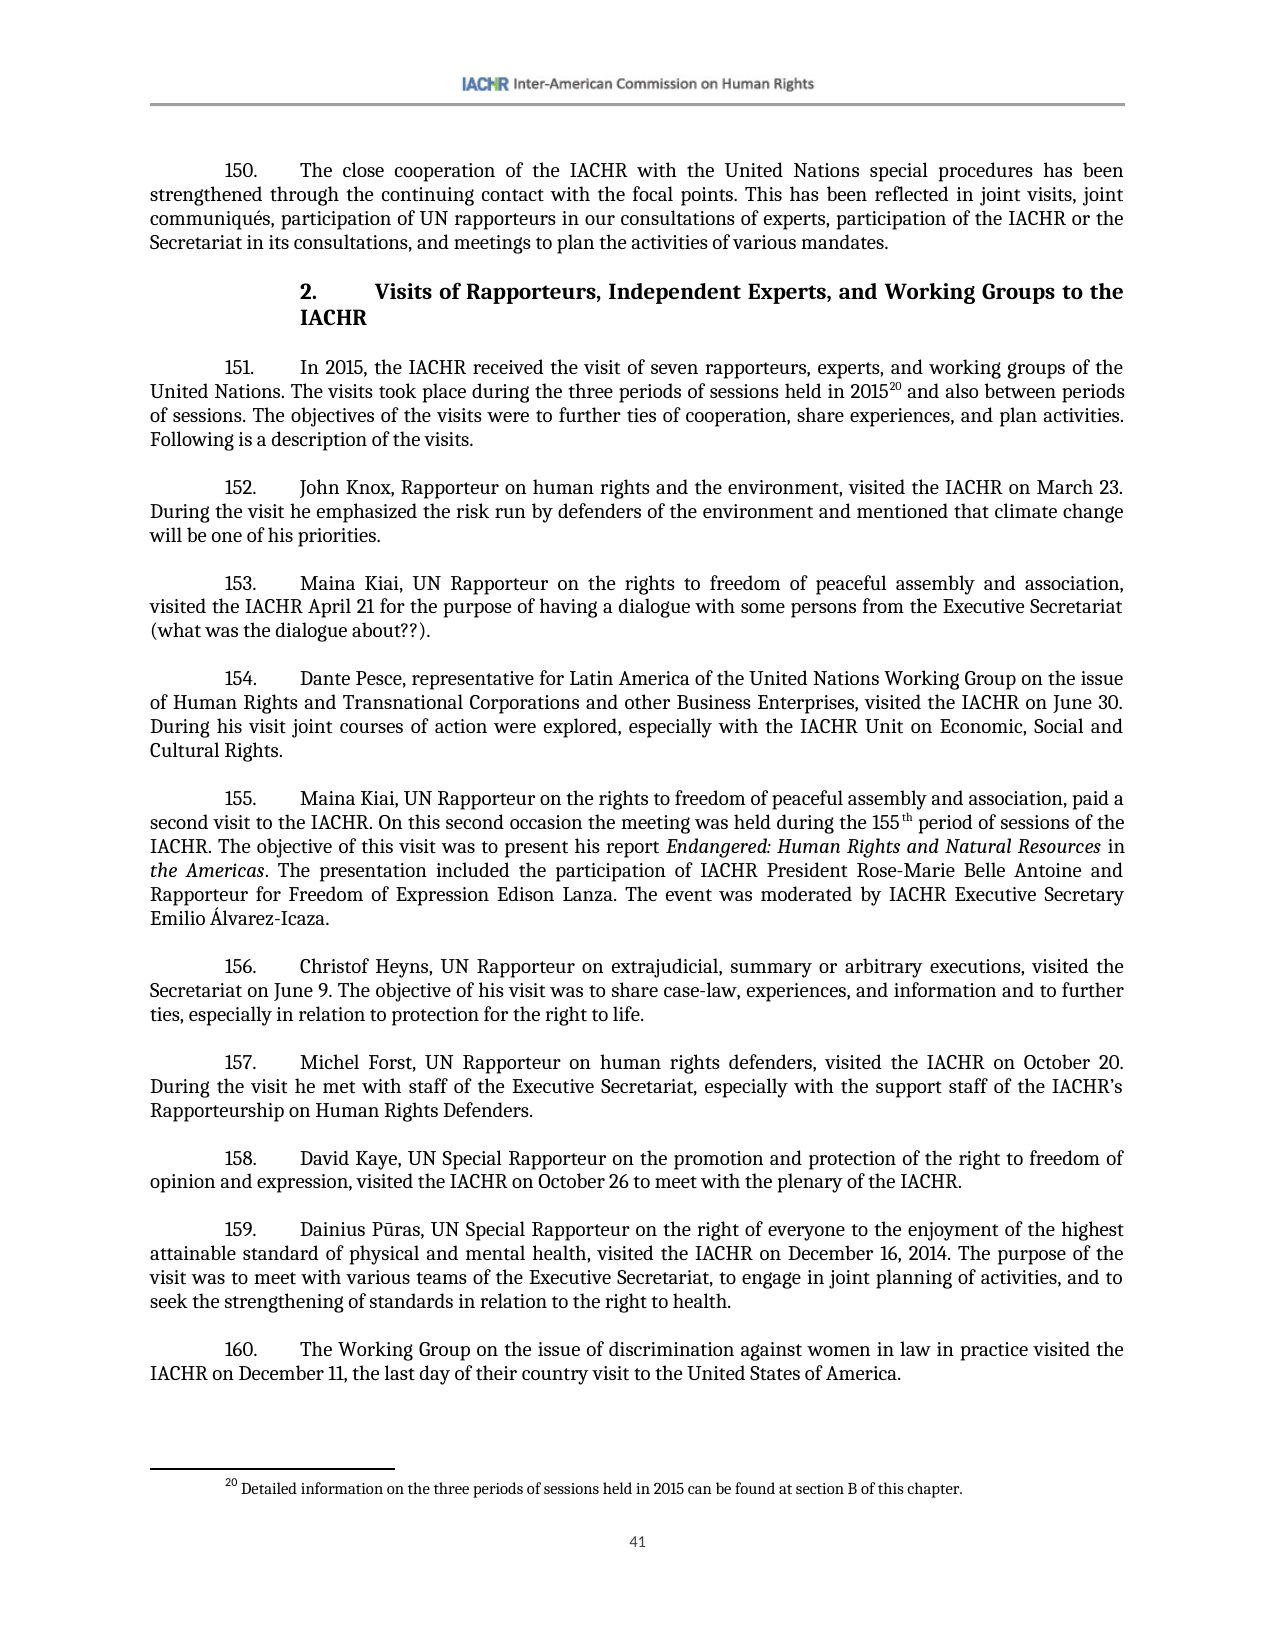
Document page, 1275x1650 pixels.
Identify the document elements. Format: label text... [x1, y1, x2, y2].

list In 2015, the IACHR received the visit of seven rapporteurs, experts, and working groups of the United Nations. The visits took place during the three periods of sessions held in 2015 and also between periods of sessions. The objectives of the visits were to further ties of cooperation, share experiences, and plan activities. Following is a description of the visits. [150, 356, 1125, 451]
subtitle 2. Visits of Rapporteurs, Independent Experts, and Working Groups to the IACHR [300, 279, 1125, 332]
list Maina Kiai, UN Rapporteur on the rights to freedom of peaceful assembly and association, visited the IACHR April 21 for the purpose of having a dialogue with some persons from the Executive Secretariat (what was the dialogue about??). [150, 571, 1125, 643]
list John Knox, Rapporteur on human rights and the environment, visited the IACHR on March 23. During the visit he emphasized the risk run by defenders of the environment and mentioned that climate change will be one of his priorities. [150, 475, 1125, 547]
list Dainius Pūras, UN Special Rapporteur on the right of everyone to the enjoyment of the highest attainable standard of physical and mental health, visited the IACHR on December 16, 2014. The purpose of the visit was to meet with various teams of the Executive Secretariat, to engage in joint planning of activities, and to seek the strengthening of standards in relation to the right to health. [150, 1218, 1125, 1314]
list Christof Heyns, UN Rapporteur on extrajudicial, summary or arbitrary executions, visited the Secretariat on June 9. The objective of his visit was to share case-law, experiences, and information and to further ties, especially in relation to protection for the right to life. [150, 954, 1125, 1026]
list The Working Group on the issue of discrimination against women in law in practice visited the IACHR on December 11, the last day of their country visit to the United States of America. [150, 1338, 1125, 1386]
list David Kaye, UN Special Rapporteur on the promotion and protection of the right to freedom of opinion and expression, visited the IACHR on October 26 to meet with the plenary of the IACHR. [150, 1146, 1125, 1194]
list Dante Pesce, representative for Latin America of the United Nations Working Group on the issue of Human Rights and Transnational Corporations and other Business Enterprises, visited the IACHR on June 30. During his visit joint courses of action were explored, especially with the IACHR Unit on Economic, Social and Cultural Rights. [150, 667, 1125, 763]
list The close cooperation of the IACHR with the United Nations special procedures has been strengthened through the continuing contact with the focal points. This has been reflected in joint visits, joint communiqués, participation of UN rapporteurs in our consultations of experts, participation of the IACHR or the Secretariat in its consultations, and meetings to plan the activities of various mandates. [150, 159, 1125, 255]
list Michel Forst, UN Rapporteur on human rights defenders, visited the IACHR on October 20. During the visit he met with staff of the Executive Secretariat, especially with the support staff of the IACHR’s Rapporteurship on Human Rights Defenders. [150, 1050, 1125, 1122]
picture [450, 75, 826, 93]
list Maina Kiai, UN Rapporteur on the rights to freedom of peaceful assembly and association, paid a second visit to the IACHR. On this second occasion the meeting was held during the 155th period of sessions of the IACHR. The objective of this visit was to present his report Endangered: Human Rights and Natural Resources in the Americas. The presentation included the participation of IACHR President Rose-Marie Belle Antoine and Rapporteur for Freedom of Expression Edison Lanza. The event was moderated by IACHR Executive Secretary Emilio Álvarez-Icaza. [150, 787, 1125, 931]
